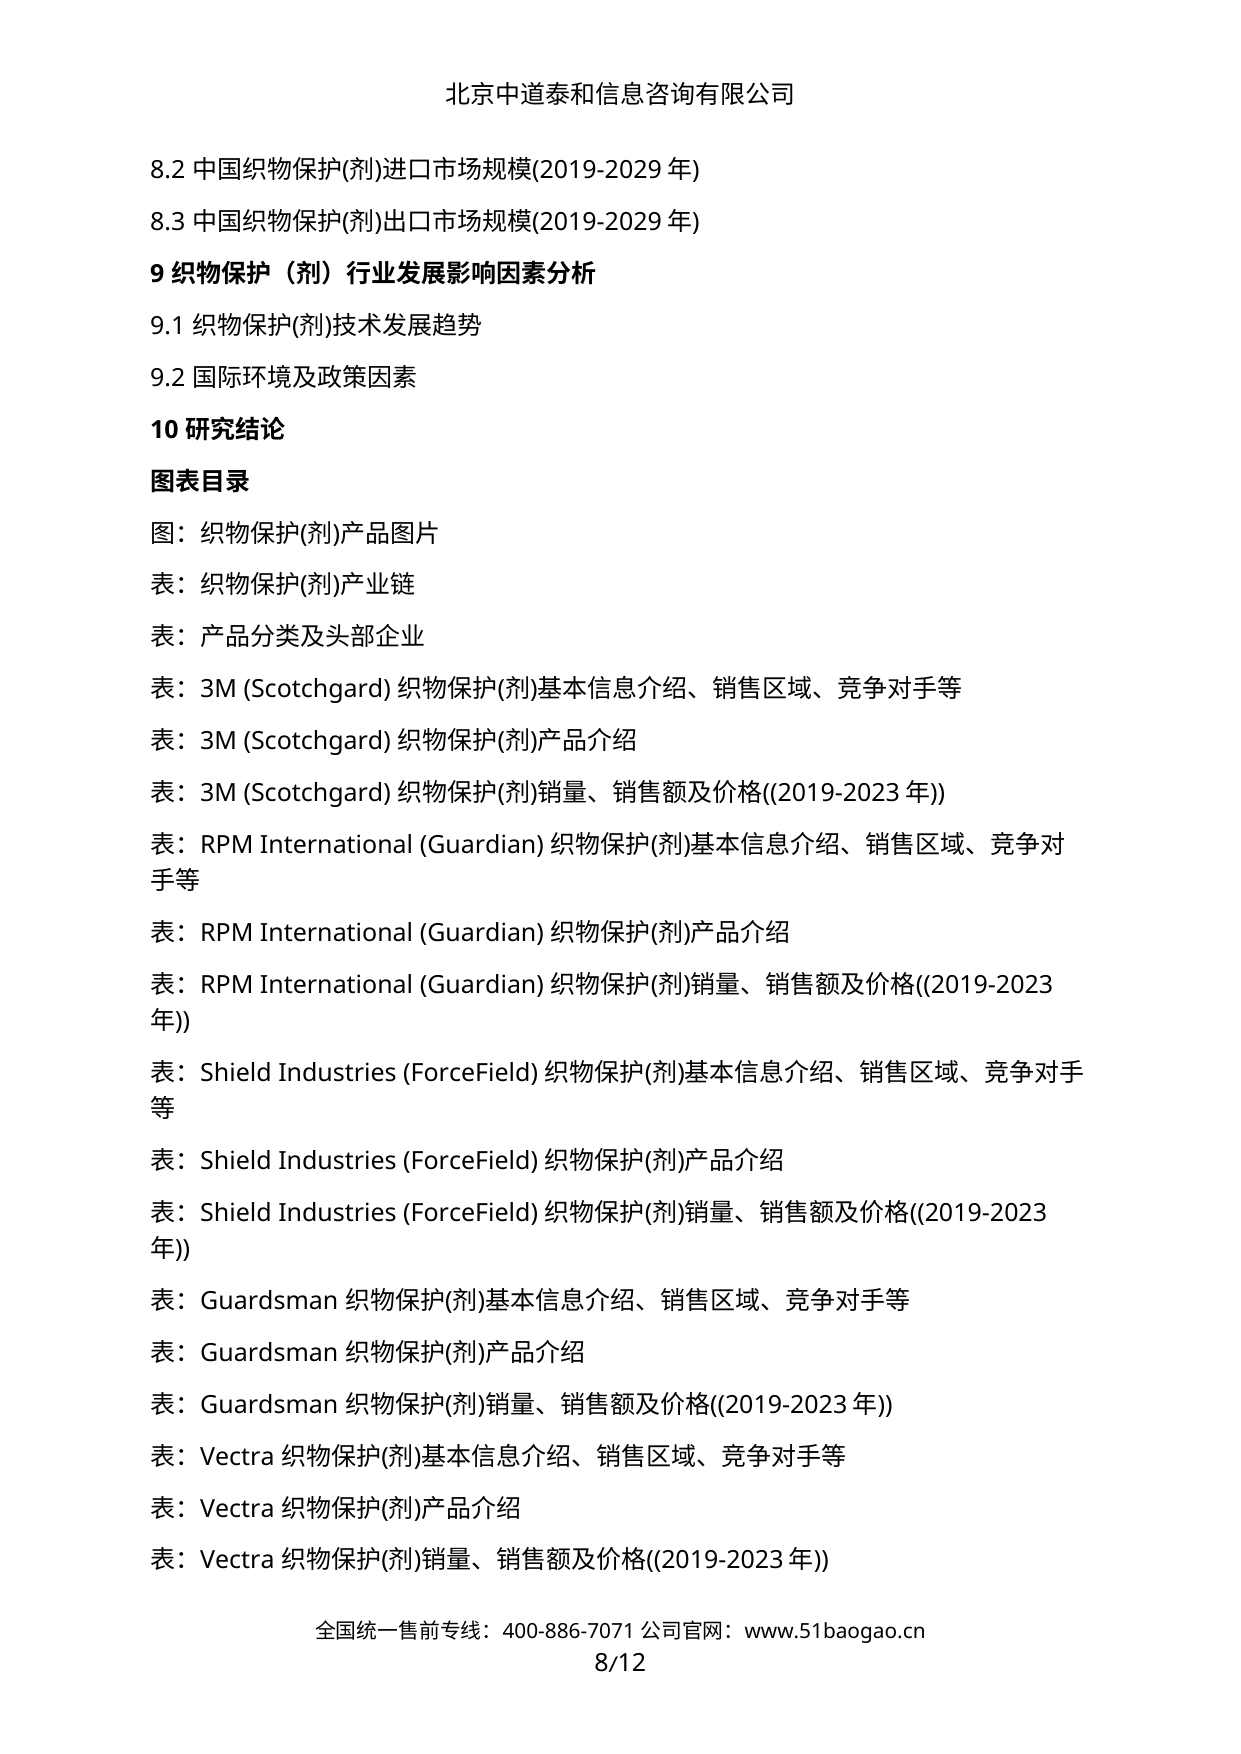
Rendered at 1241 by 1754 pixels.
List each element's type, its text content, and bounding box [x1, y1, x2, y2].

text 表：Vectra 织物保护(剂)基本信息介绍、销售区域、竞争对手等 [150, 1436, 1090, 1472]
text 表：Shield Industries (ForceField) 织物保护(剂)基本信息介绍、销售区域、竞争对手等 [150, 1052, 1090, 1125]
text 8.2 中国织物保护(剂)进口市场规模(2019-2029年) [150, 150, 1090, 186]
text 表：3M (Scotchgard) 织物保护(剂)产品介绍 [150, 721, 1090, 757]
text 表：RPM International (Guardian) 织物保护(剂)销量、销售额及价格((2019-2023年)) [150, 964, 1090, 1037]
text 表：Shield Industries (ForceField) 织物保护(剂)产品介绍 [150, 1141, 1090, 1177]
text 表：3M (Scotchgard) 织物保护(剂)销量、销售额及价格((2019-2023年)) [150, 772, 1090, 809]
text 表：Vectra 织物保护(剂)销量、销售额及价格((2019-2023年)) [150, 1540, 1090, 1576]
text 图：织物保护(剂)产品图片 [150, 513, 1090, 549]
text 9.2 国际环境及政策因素 [150, 357, 1090, 394]
text 10 研究结论 [150, 409, 1090, 446]
text 9.1 织物保护(剂)技术发展趋势 [150, 306, 1090, 342]
text 表：Guardsman 织物保护(剂)基本信息介绍、销售区域、竞争对手等 [150, 1281, 1090, 1317]
text 表：Guardsman 织物保护(剂)销量、销售额及价格((2019-2023年)) [150, 1384, 1090, 1421]
text 表：Guardsman 织物保护(剂)产品介绍 [150, 1332, 1090, 1369]
text 图表目录 [150, 461, 1090, 497]
text 表：3M (Scotchgard) 织物保护(剂)基本信息介绍、销售区域、竞争对手等 [150, 669, 1090, 705]
text 表：Shield Industries (ForceField) 织物保护(剂)销量、销售额及价格((2019-2023年)) [150, 1192, 1090, 1265]
text 表：RPM International (Guardian) 织物保护(剂)基本信息介绍、销售区域、竞争对手等 [150, 824, 1090, 897]
text 表：产品分类及头部企业 [150, 617, 1090, 653]
text 表：Vectra 织物保护(剂)产品介绍 [150, 1488, 1090, 1524]
text 8.3 中国织物保护(剂)出口市场规模(2019-2029年) [150, 202, 1090, 238]
text 9 织物保护（剂）行业发展影响因素分析 [150, 254, 1090, 290]
text 表：RPM International (Guardian) 织物保护(剂)产品介绍 [150, 912, 1090, 949]
text 表：织物保护(剂)产业链 [150, 565, 1090, 601]
